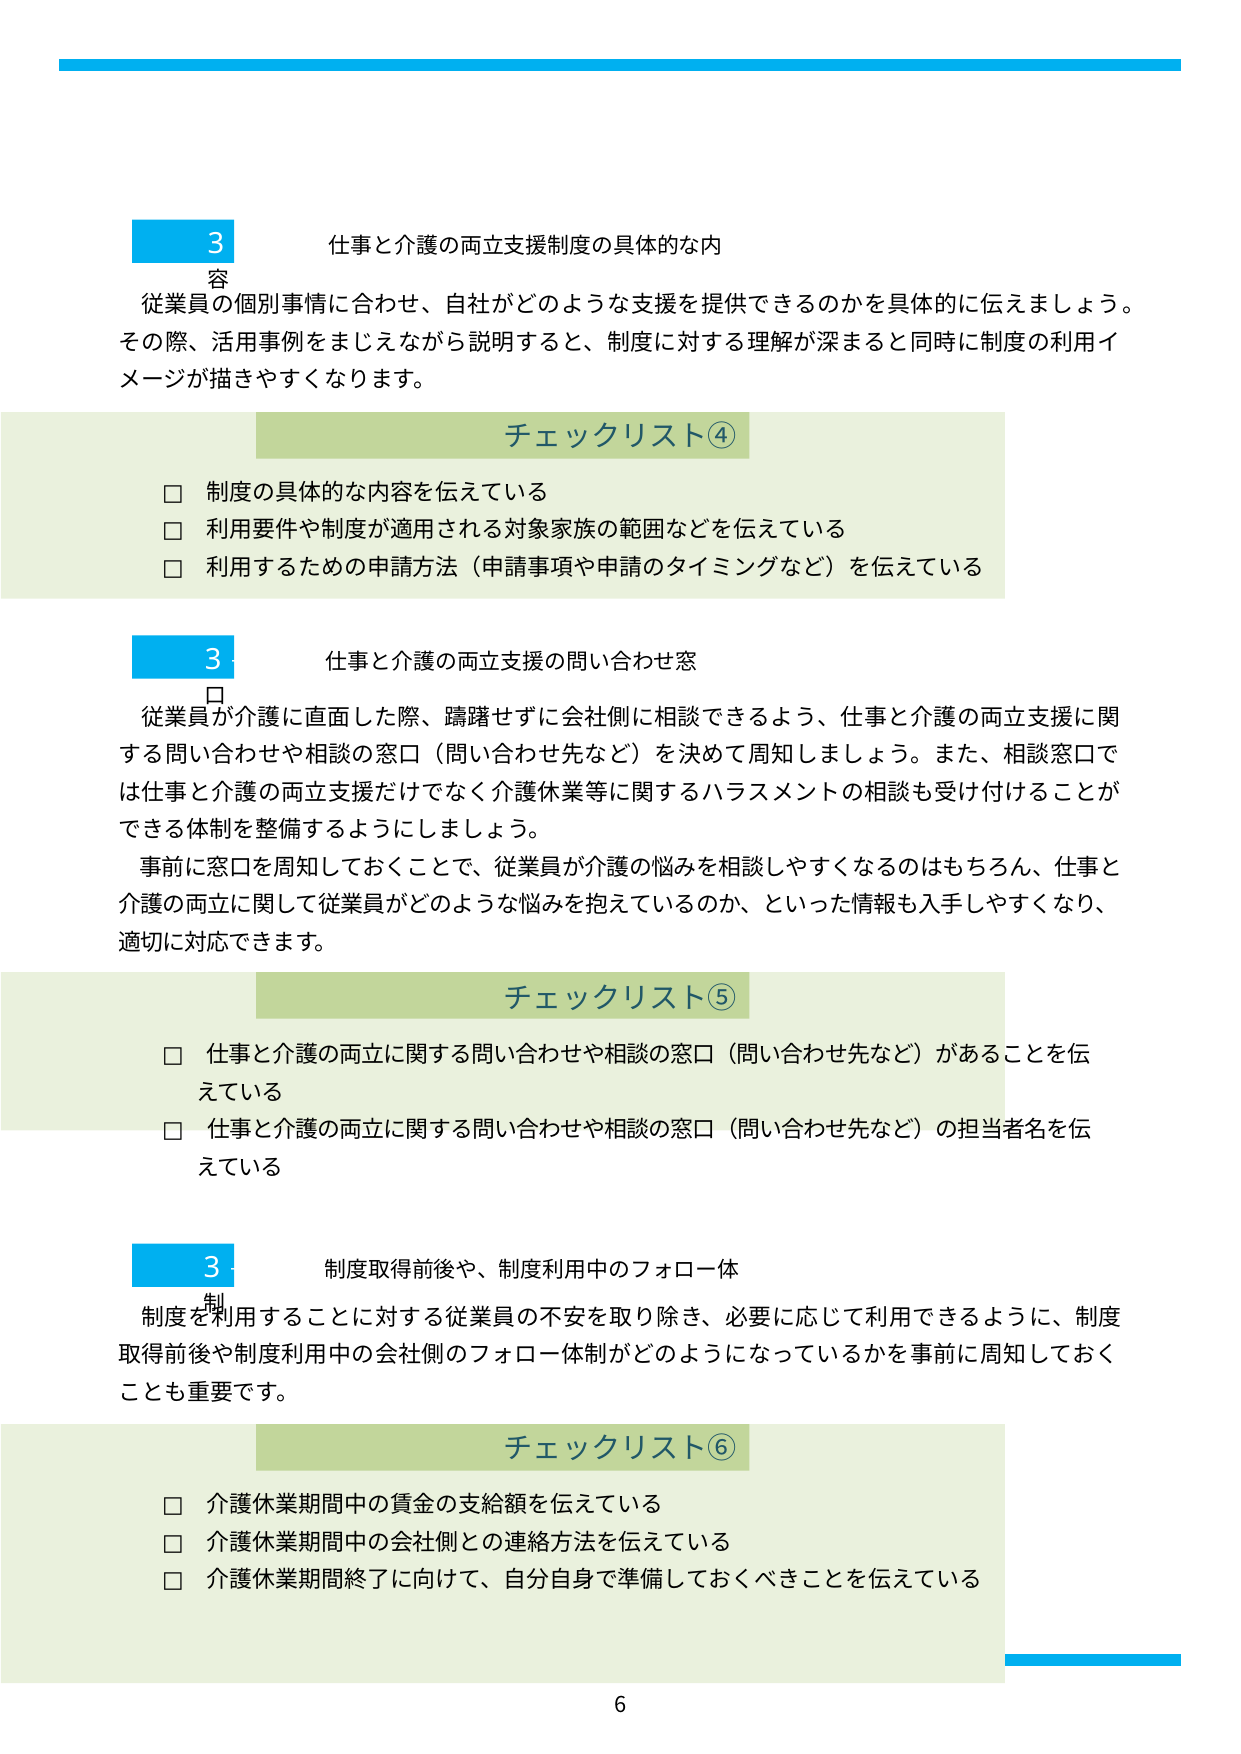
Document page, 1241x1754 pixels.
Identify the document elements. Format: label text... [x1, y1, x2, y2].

text チェックリスト⑤ [118, 959, 1122, 1034]
text □ 介護休業期間中の賃金の支給額を伝えている [162, 1484, 1078, 1521]
text チェックリスト④ [118, 396, 1122, 471]
text 事前に窓口を周知しておくことで、従業員が介護の悩みを相談しやすくなるのはもちろん、仕事と介護の両立に関して従業員がどのような悩みを抱えているのか、といった情報も入手しやすくなり、適切に対応できます。 [118, 846, 1122, 959]
text □ 仕事と介護の両立に関する問い合わせや相談の窓口（問い合わせ先など）の担当者名を伝えている [162, 1109, 1093, 1184]
text 従業員が介護に直面した際、躊躇せずに会社側に相談できるよう、仕事と介護の両立支援に関する問い合わせや相談の窓口（問い合わせ先など）を決めて周知しましょう。また、相談窓口では仕事と介護の両立支援だけでなく介護休業等に関するハラスメントの相談も受け付けることができる体制を整備するようにしましょう。 [118, 696, 1122, 846]
text □ 利用要件や制度が適用される対象家族の範囲などを伝えている [162, 509, 1078, 546]
text □ 制度の具体的な内容を伝えている [162, 471, 1078, 509]
text □ 介護休業期間中の会社側との連絡方法を伝えている [162, 1521, 1078, 1559]
text チェックリスト⑥ [118, 1409, 1122, 1484]
text □ 介護休業期間終了に向けて、自分自身で準備しておくべきことを伝えている [162, 1559, 1078, 1596]
text 従業員の個別事情に合わせ、自社がどのような支援を提供できるのかを具体的に伝えましょう。その際、活用事例をまじえながら説明すると、制度に対する理解が深まると同時に制度の利用イメージが描きやすくなります。 [118, 284, 1122, 396]
text □ 仕事と介護の両立に関する問い合わせや相談の窓口（問い合わせ先など）があることを伝えている [162, 1034, 1093, 1109]
text □ 利用するための申請方法（申請事項や申請のタイミングなど）を伝えている [162, 546, 1078, 584]
text 制度を利用することに対する従業員の不安を取り除き、必要に応じて利用できるように、制度取得前後や制度利用中の会社側のフォロー体制がどのようになっているかを事前に周知しておくことも重要です。 [118, 1296, 1122, 1409]
